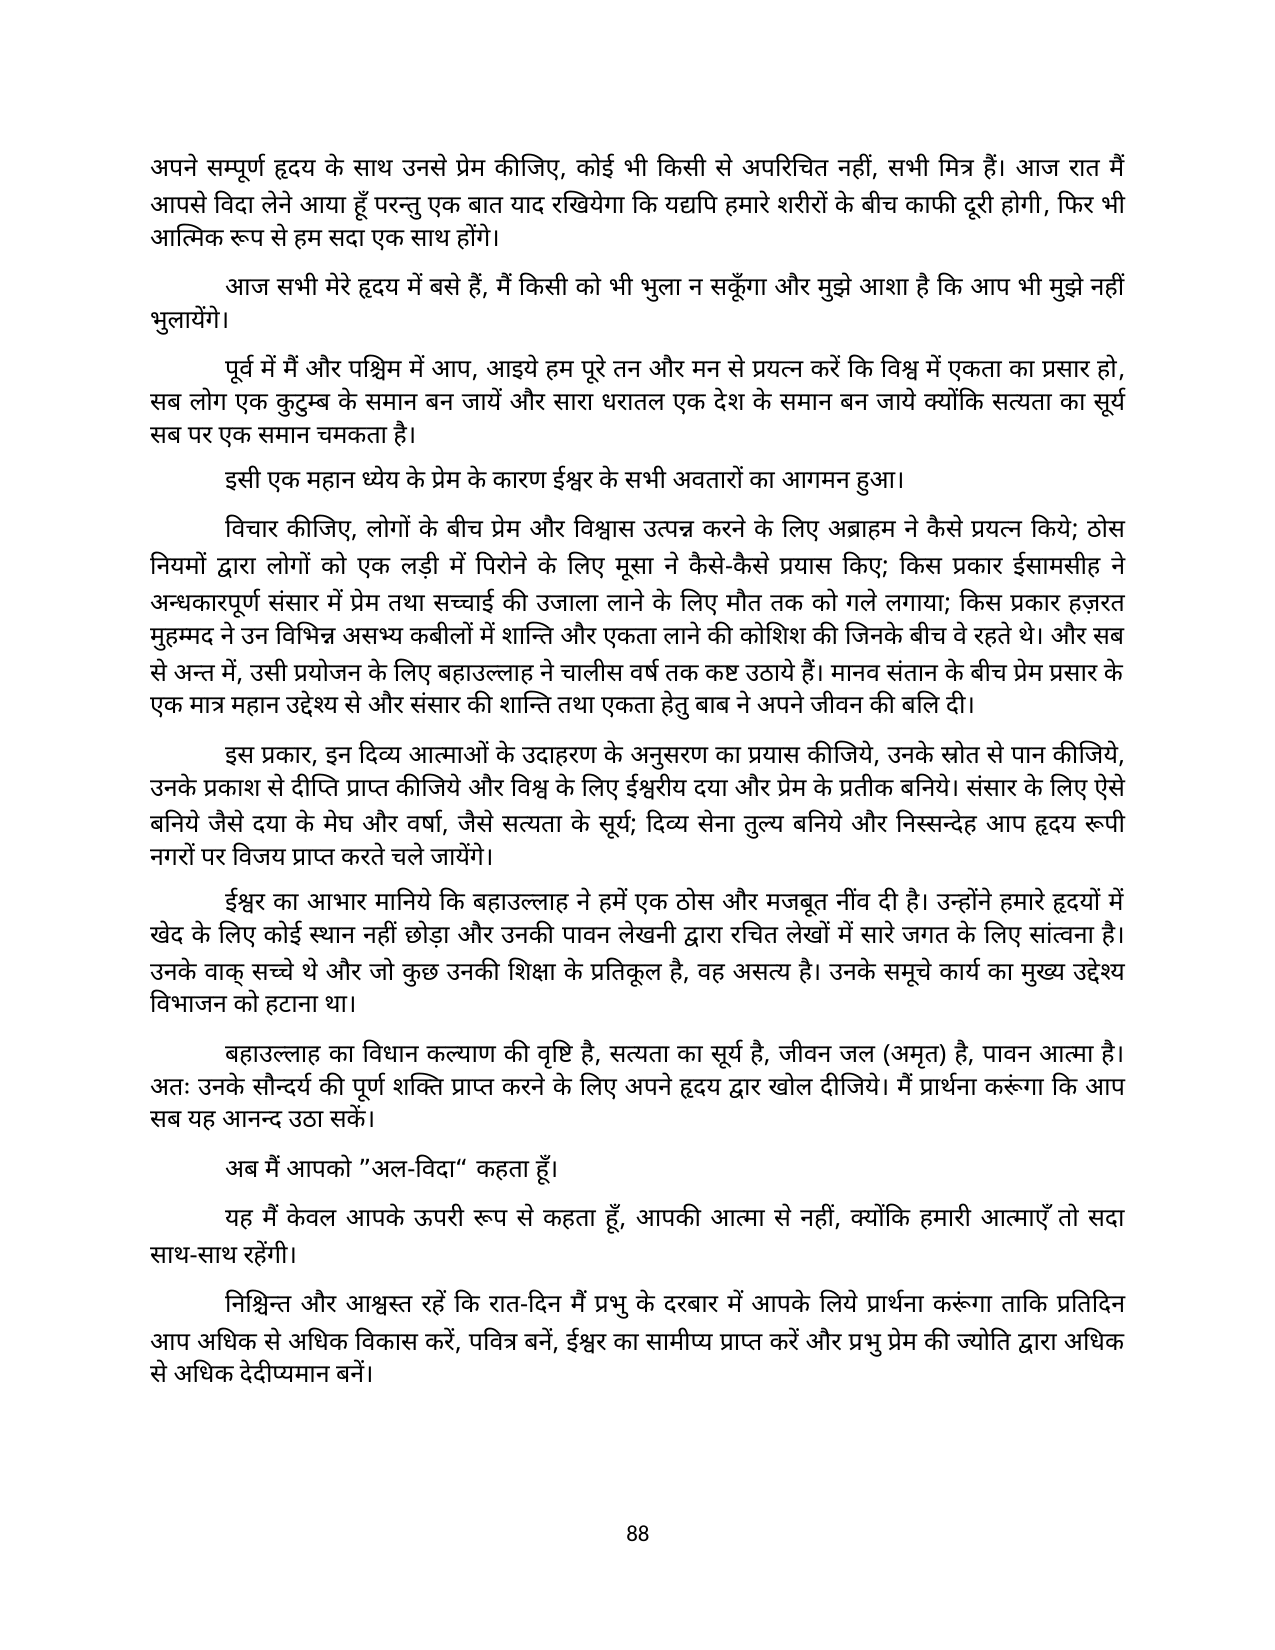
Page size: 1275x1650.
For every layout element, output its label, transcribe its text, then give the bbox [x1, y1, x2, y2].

text विचार कीजिए, लोगों के बीच प्रेम और विश्वास उत्पन्न करने के लिए अब्राहम ने कैसे प्रयत्न किये; ठोस नियमों द्वारा लोगों को एक लड़ी में पिरोने के लिए मूसा ने कैसे-कैसे प्रयास किए; किस प्रकार ईसामसीह ने अन्धकारपूर्ण संसार में प्रेम तथा सच्चाई की उजाला लाने के लिए मौत तक को गले लगाया; किस प्रकार हज़रत मुहम्मद ने उन विभिन्न असभ्य कबीलों में शान्ति और एकता लाने की कोशिश की जिनके बीच वे रहते थे। और सब से अन्त में, उसी प्रयोजन के लिए बहाउल्लाह ने चालीस वर्ष तक कष्ट उठाये हैं। मानव संतान के बीच प्रेम प्रसार के एक मात्र महान उद्देश्य से और संसार की शान्ति तथा एकता हेतु बाब ने अपने जीवन की बलि दी। [150, 511, 1125, 724]
text बहाउल्लाह का विधान कल्याण की वृष्टि है, सत्यता का सूर्य है, जीवन जल (अमृत) है, पावन आत्मा है। अतः उनके सौन्दर्य की पूर्ण शक्ति प्राप्त करने के लिए अपने हृदय द्वार खोल दीजिये। मैं प्रार्थना करूंगा कि आप सब यह आनन्द उठा सकें। [150, 1036, 1125, 1138]
text आज सभी मेरे हृदय में बसे हैं, मैं किसी को भी भुला न सकूँगा और मुझे आशा है कि आप भी मुझे नहीं भुलायेंगे। [150, 269, 1125, 339]
text इसी एक महान ध्येय के प्रेम के कारण ईश्वर के सभी अवतारों का आगमन हुआ। [150, 466, 1125, 498]
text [150, 150, 1125, 257]
text पूर्व में मैं और पश्चिम में आप, आइये हम पूरे तन और मन से प्रयत्न करें कि विश्व में एकता का प्रसार हो, सब लोग एक कुटुम्ब के समान बन जायें और सारा धरातल एक देश के समान बन जाये क्योंकि सत्यता का सूर्य सब पर एक समान चमकता है। [150, 351, 1125, 453]
text यह मैं केवल आपके ऊपरी रूप से कहता हूँ, आपकी आत्मा से नहीं, क्योंकि हमारी आत्माएँ तो सदा साथ-साथ रहेंगी। [150, 1200, 1125, 1274]
text अब मैं आपको ”अल-विदा“ कहता हूँ। [150, 1150, 1125, 1187]
text निश्चिन्त और आश्वस्त रहें कि रात-दिन मैं प्रभु के दरबार में आपके लिये प्रार्थना करूंगा ताकि प्रतिदिन आप अधिक से अधिक विकास करें, पवित्र बनें, ईश्वर का सामीप्य प्राप्त करें और प्रभु प्रेम की ज्योति द्वारा अधिक से अधिक देदीप्यमान बनें। [150, 1286, 1125, 1393]
text इस प्रकार, इन दिव्य आत्माओं के उदाहरण के अनुसरण का प्रयास कीजिये, उनके स्रोत से पान कीजिये, उनके प्रकाश से दीप्ति प्राप्त कीजिये और विश्व के लिए ईश्वरीय दया और प्रेम के प्रतीक बनिये। संसार के लिए ऐसे बनिये जैसे दया के मेघ और वर्षा, जैसे सत्यता के सूर्य; दिव्य सेना तुल्य बनिये और निस्सन्देह आप हृदय रूपी नगरों पर विजय प्राप्त करते चले जायेंगे। [150, 737, 1125, 876]
text ईश्वर का आभार मानिये कि बहाउल्लाह ने हमें एक ठोस और मजबूत नींव दी है। उन्होंने हमारे हृदयों में खेद के लिए कोई स्थान नहीं छोड़ा और उनकी पावन लेखनी द्वारा रचित लेखों में सारे जगत के लिए सांत्वना है। उनके वाक् सच्चे थे और जो कुछ उनकी शिक्षा के प्रतिकूल है, वह असत्य है। उनके समूचे कार्य का मुख्य उद्देश्य विभाजन को हटाना था। [150, 888, 1125, 1023]
